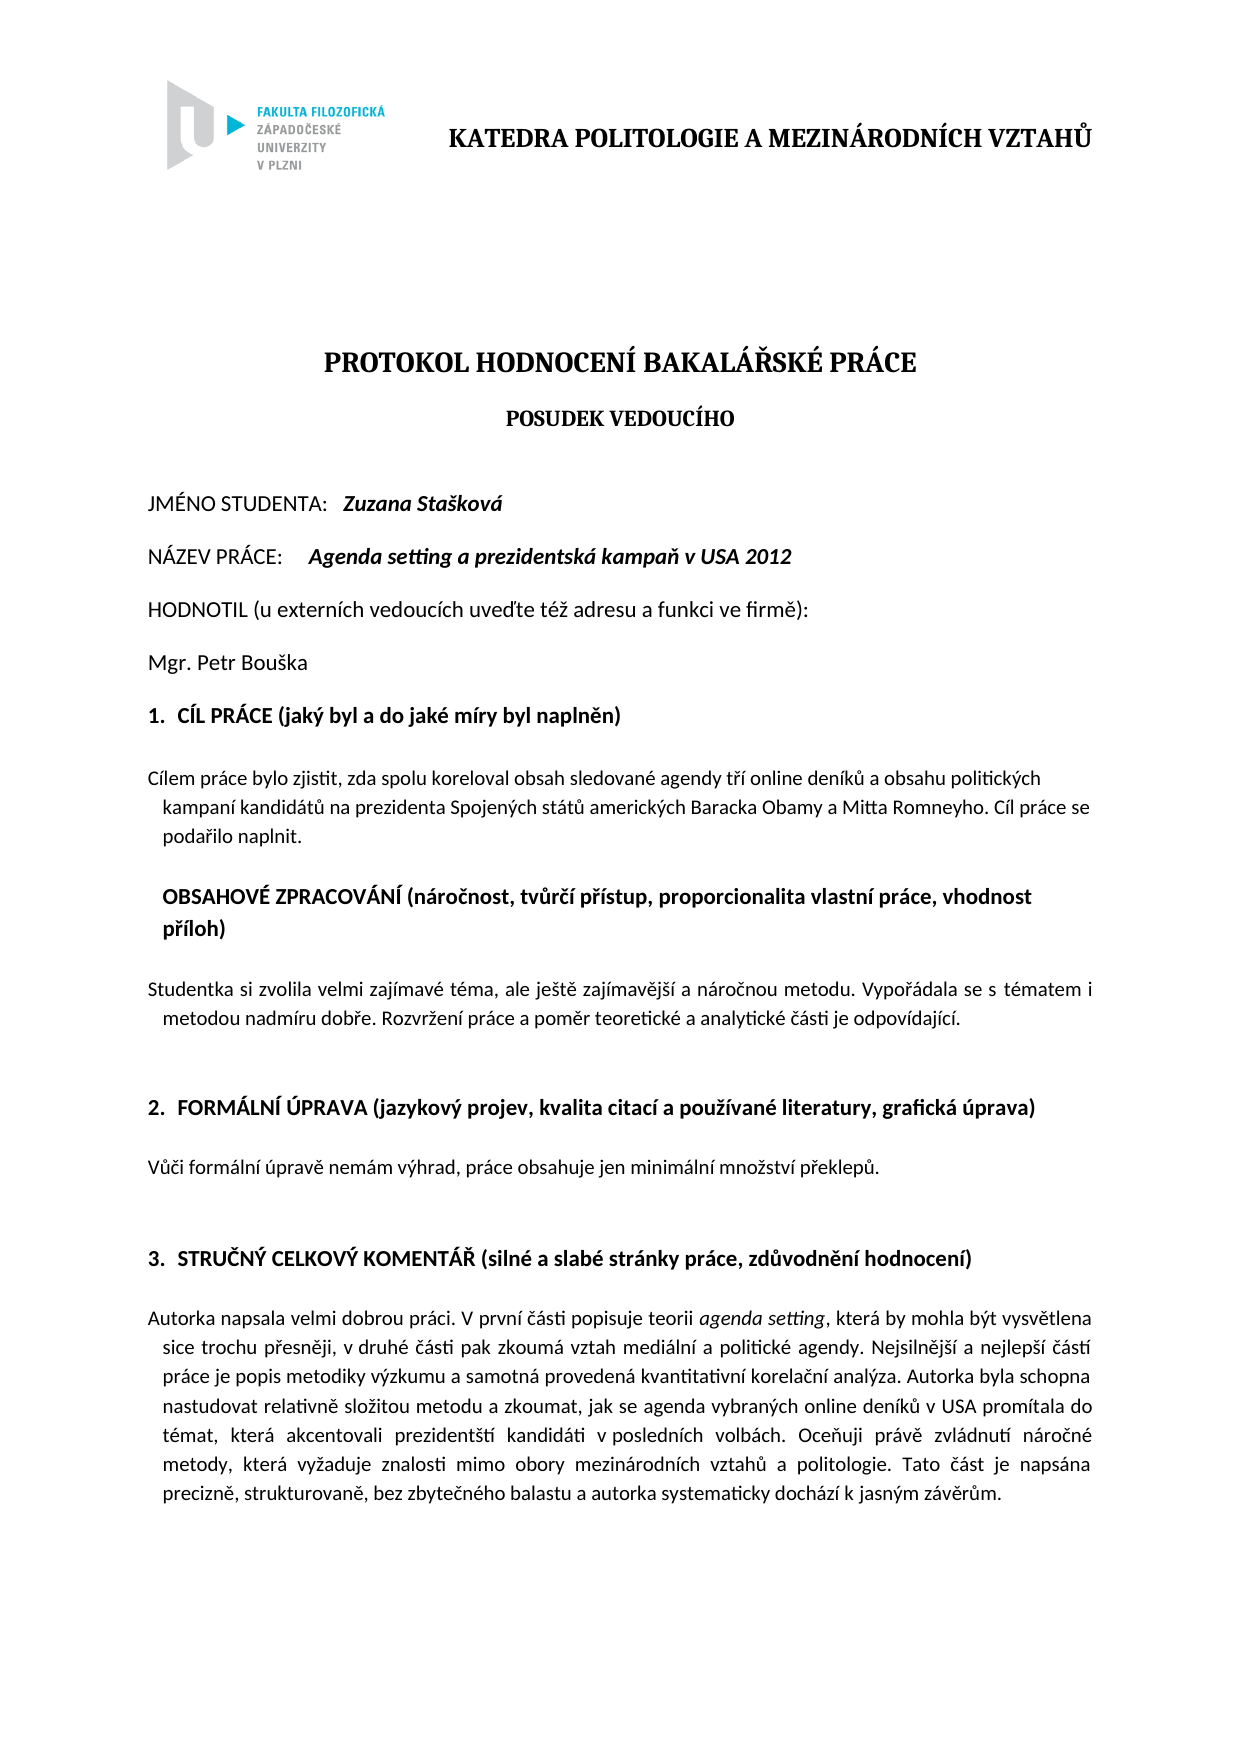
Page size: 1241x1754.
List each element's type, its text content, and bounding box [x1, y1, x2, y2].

list CÍL PRÁCE (jaký byl a do jaké míry byl naplněn) [148, 701, 1093, 729]
list STRUČNÝ CELKOVÝ KOMENTÁŘ (silné a slabé stránky práce, zdůvodnění hodnocení) [148, 1244, 1093, 1272]
list Cílem práce bylo zjistit, zda spolu koreloval obsah sledované agendy tří online deníků a obsahu politických kampaní kandidátů na prezidenta Spojených států amerických Baracka Obamy a Mitta Romneyho. Cíl práce se podařilo naplnit. [148, 765, 1093, 849]
text Mgr. Petr Bouška [148, 648, 1093, 676]
text JMÉNO STUDENTA: Zuzana Stašková [148, 489, 1093, 517]
picture [146, 59, 422, 206]
text HODNOTIL (u externích vedoucích uveďte též adresu a funkci ve firmě): [148, 595, 1093, 623]
list Vůči formální úpravě nemám výhrad, práce obsahuje jen minimální množství překlepů. [148, 1154, 1093, 1179]
subtitle POSUDEK [148, 406, 1093, 432]
list OBSAHOVÉ ZPRACOVÁNÍ (náročnost, tvůrčí přístup, proporcionalita vlastní práce, vhodnost příloh) [148, 853, 1093, 943]
list Autorka napsala velmi dobrou práci. V první části popisuje teorii agenda setting, která by mohla být vysvětlena sice trochu přesněji, v druhé části pak zkoumá vztah mediální a politické agendy. Nejsilnější a nejlepší částí práce je popis metodiky výzkumu a samotná provedená kvantitativní korelační analýza. Autorka byla schopna nastudovat relativně složitou metodu a zkoumat, jak se agenda vybraných online deníků v USA promítala do témat, která akcentovali prezidentští kandidáti v posledních volbách. Oceňuji právě zvládnutí náročné metody, která vyžaduje znalosti mimo obory mezinárodních vztahů a politologie. Tato část je napsána precizně, strukturovaně, bez zbytečného balastu a autorka systematicky dochází k jasným závěrům. [148, 1305, 1093, 1506]
subtitle PROTOKOL HODNOCENÍ PRÁCE [148, 346, 1093, 380]
list Studentka si zvolila velmi zajímavé téma, ale ještě zajímavější a náročnou metodu. Vypořádala se s tématem i metodou nadmíru dobře. Rozvržení práce a poměr teoretické a analytické části je odpovídající. [148, 976, 1093, 1031]
text NÁZEV PRÁCE: Agenda setting a prezidentská kampaň v USA 2012 [148, 542, 1093, 570]
list FORMÁLNÍ ÚPRAVA (jazykový projev, kvalita citací a používané literatury, grafická úprava) [148, 1093, 1093, 1121]
